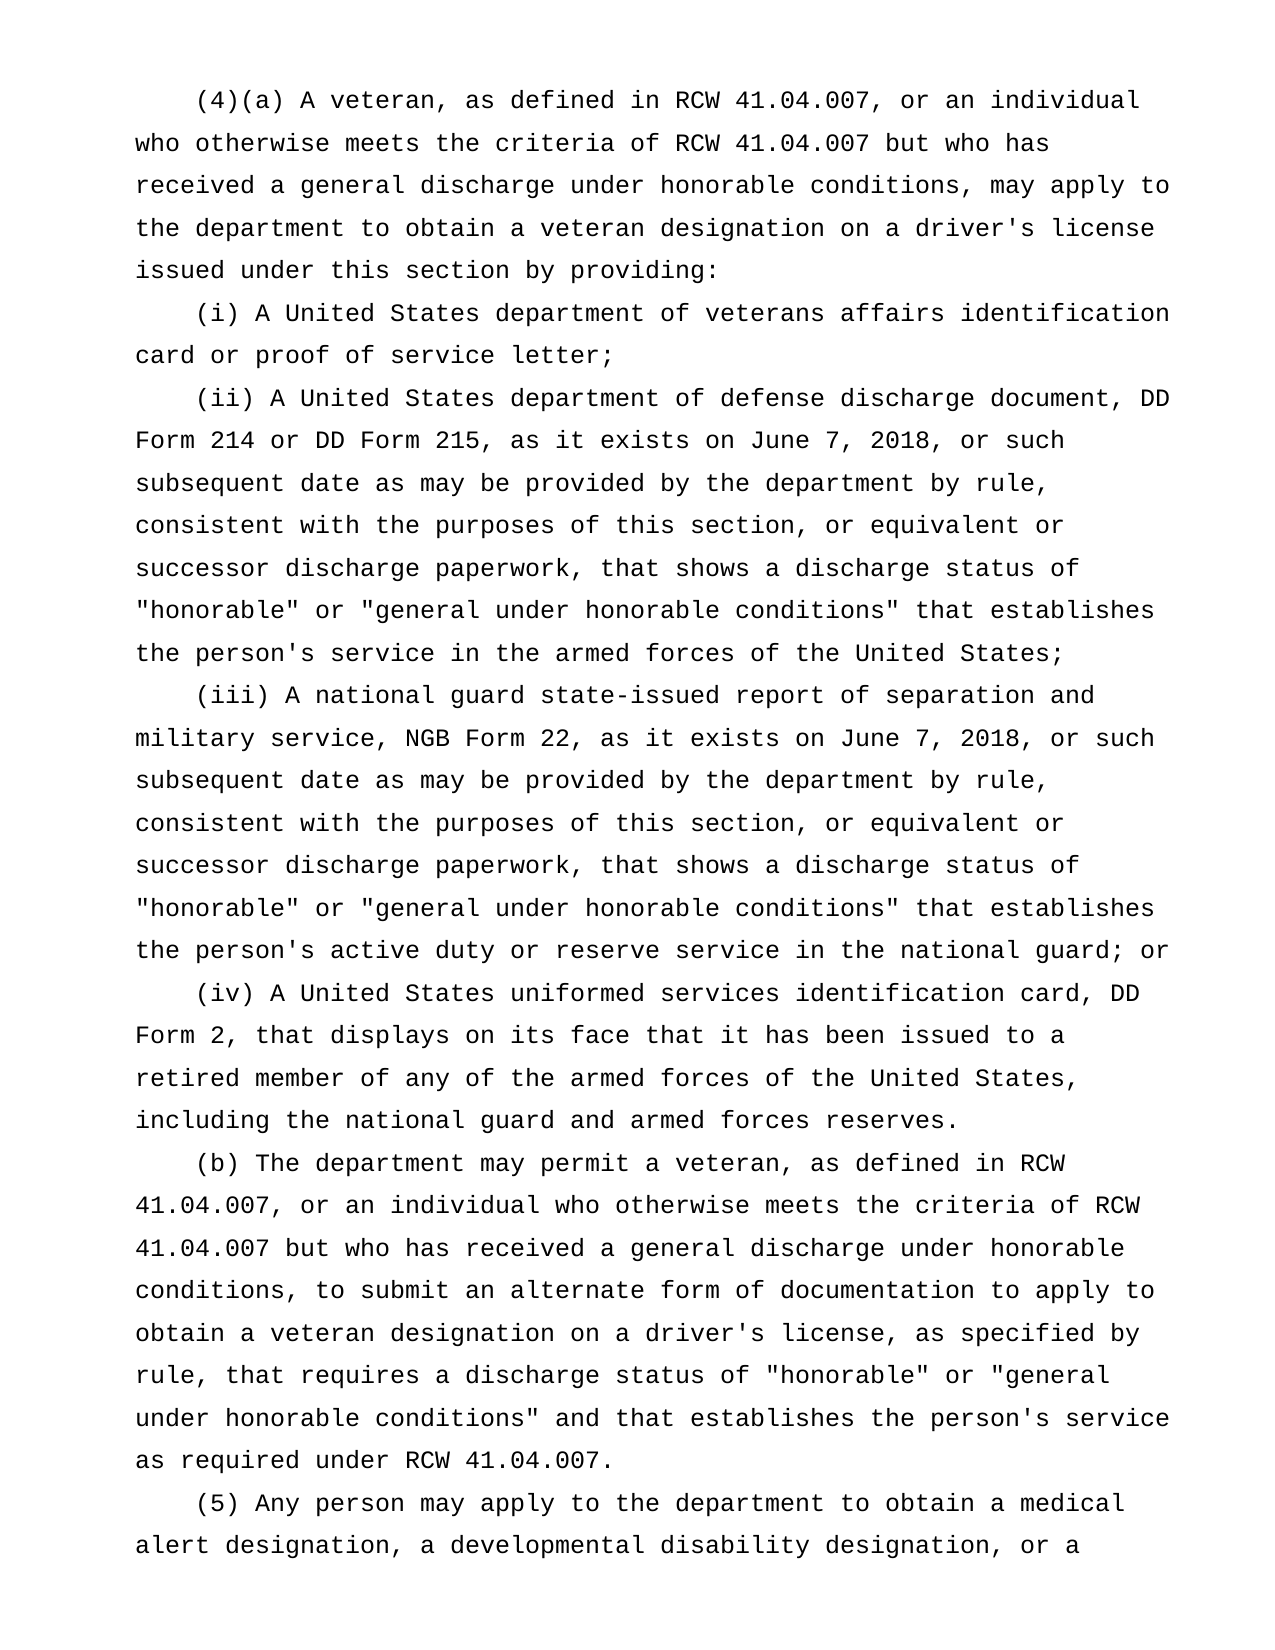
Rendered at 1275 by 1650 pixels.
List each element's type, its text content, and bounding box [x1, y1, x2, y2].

text (b) The department may permit a veteran, as defined in RCW 41.04.007, or an individual who otherwise meets the criteria of RCW 41.04.007 but who has received a general discharge under honorable conditions, to submit an alternate form of documentation to apply to obtain a veteran designation on a driver's license, as specified by rule, that requires a discharge status of "honorable" or "general under honorable conditions" and that establishes the person's service as required under RCW 41.04.007. [135, 1137, 1170, 1477]
text (4)(a) A veteran, as defined in RCW 41.04.007, or an individual who otherwise meets the criteria of RCW 41.04.007 but who has received a general discharge under honorable conditions, may apply to the department to obtain a veteran designation on a driver's license issued under this section by providing: [135, 75, 1170, 287]
text (i) A United States department of veterans affairs identification card or proof of service letter; [135, 287, 1170, 372]
text (iv) A United States uniformed services identification card, DD Form 2, that displays on its face that it has been issued to a retired member of any of the armed forces of the United States, including the national guard and armed forces reserves. [135, 967, 1170, 1137]
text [135, 1477, 1170, 1562]
text (iii) A national guard state-issued report of separation and military service, NGB Form 22, as it exists on June 7, 2018, or such subsequent date as may be provided by the department by rule, consistent with the purposes of this section, or equivalent or successor discharge paperwork, that shows a discharge status of "honorable" or "general under honorable conditions" that establishes the person's active duty or reserve service in the national guard; or [135, 670, 1170, 967]
text (ii) A United States department of defense discharge document, DD Form 214 or DD Form 215, as it exists on June 7, 2018, or such subsequent date as may be provided by the department by rule, consistent with the purposes of this section, or equivalent or successor discharge paperwork, that shows a discharge status of "honorable" or "general under honorable conditions" that establishes the person's service in the armed forces of the United States; [135, 372, 1170, 670]
